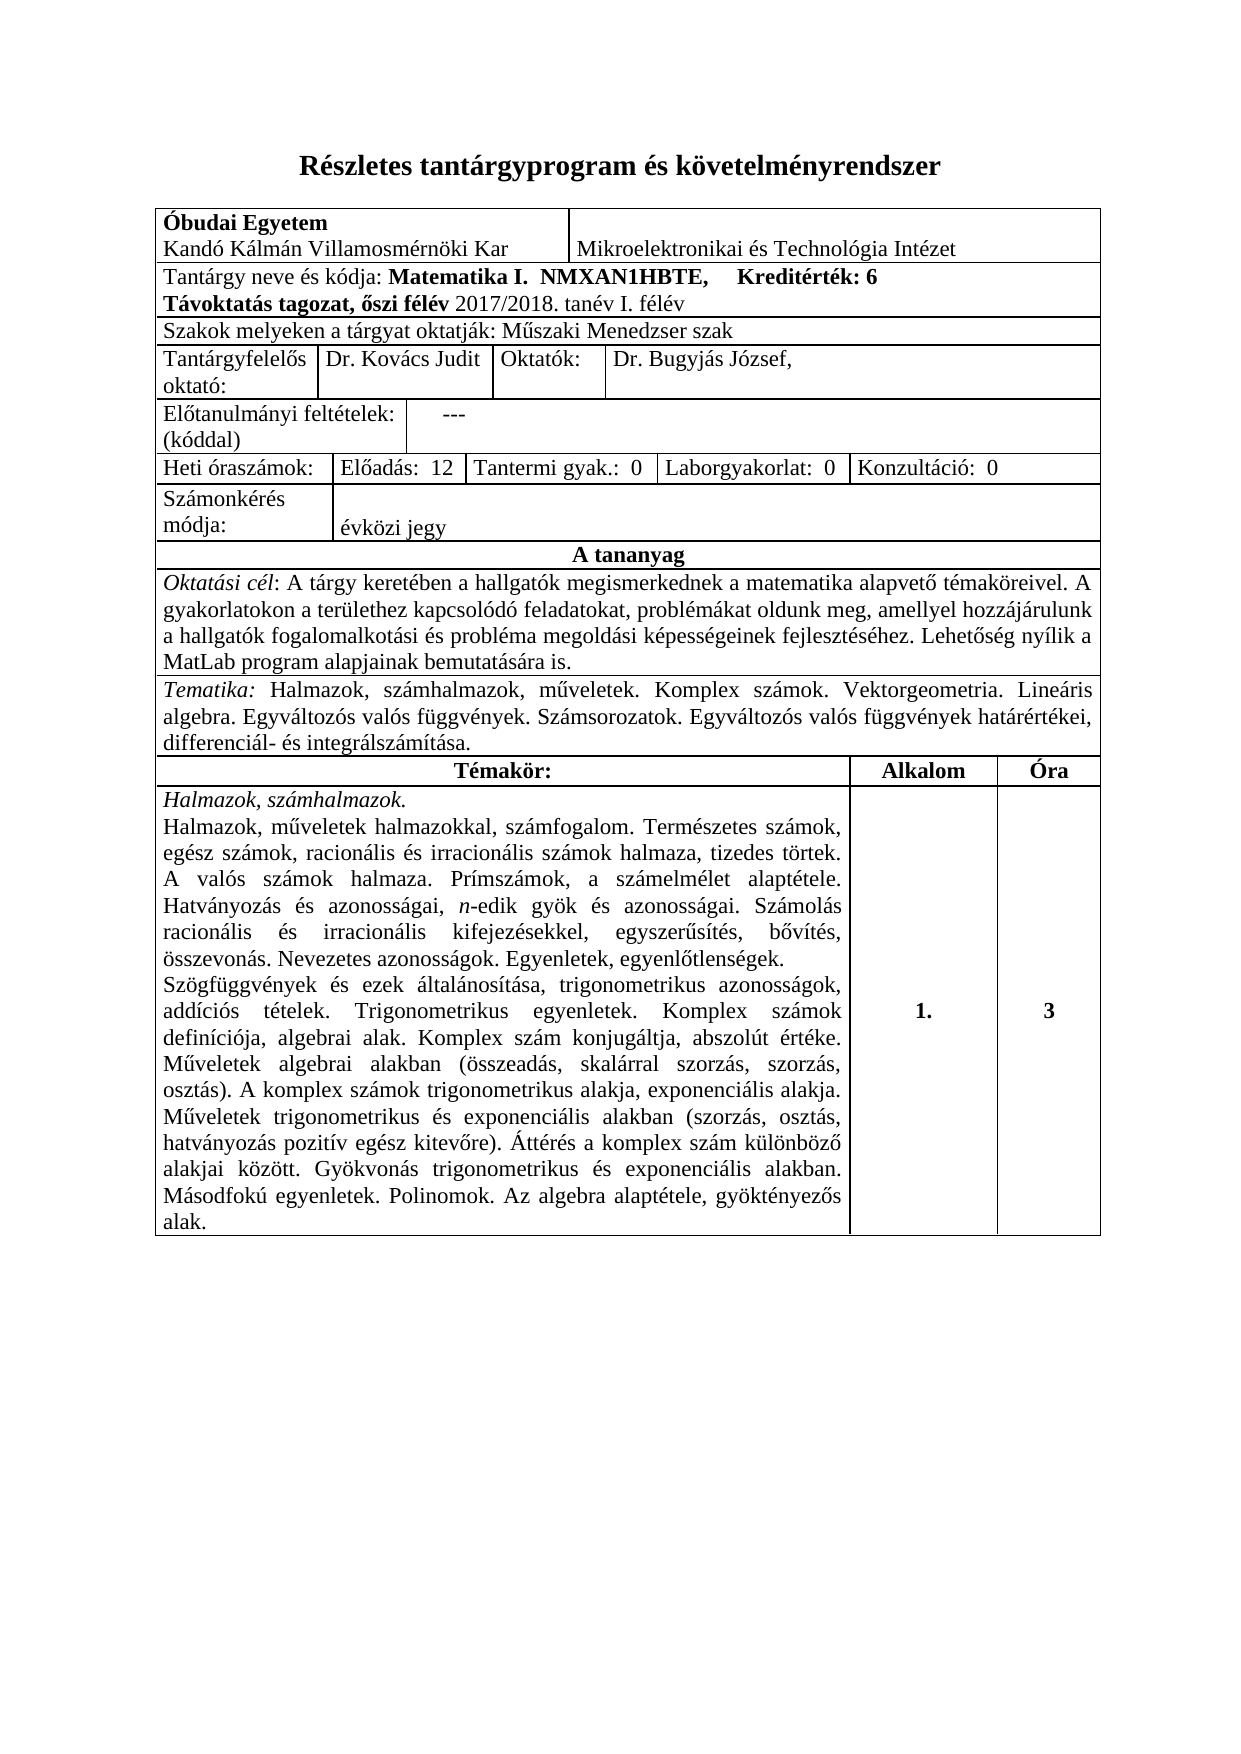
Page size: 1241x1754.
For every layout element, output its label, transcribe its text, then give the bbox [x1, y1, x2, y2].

table_cell Alkalom [851, 757, 997, 785]
table_header Óbudai Egyetem Kandó Kálmán Villamosmérnöki Kar [156, 209, 568, 262]
table_cell Óra [998, 757, 1100, 785]
table_cell Szakok melyeken a tárgyat oktatják: Műszaki Menedzser szak [156, 317, 1100, 344]
table_cell Halmazok, számhalmazok. Halmazok, műveletek halmazokkal, számfogalom. Természetes számok, egész számok, racionális és irracionális számok halmaza, tizedes törtek. A valós számok halmaza. Prímszámok, a számelmélet alaptétele. Hatványozás és azonosságai, n-edik gyök és azonosságai. Számolás racionális és irracionális kifejezésekkel, egyszerűsítés, bővítés, összevonás. Nevezetes azonosságok. Egyenletek, egyenlőtlenségek. Szögfüggvények és ezek általánosítása, trigonometrikus azonosságok, addíciós tételek. Trigonometrikus egyenletek. Komplex számok definíciója, algebrai alak. Komplex szám konjugáltja, abszolút értéke. Műveletek algebrai alakban (összeadás, skalárral szorzás, szorzás, osztás). A komplex számok trigonometrikus alakja, exponenciális alakja. Műveletek trigonometrikus és exponenciális alakban (szorzás, osztás, hatványozás pozitív egész kitevőre). Áttérés a komplex szám különböző alakjai között. Gyökvonás trigonometrikus és exponenciális alakban. Másodfokú egyenletek. Polinomok. Az algebra alaptétele, gyöktényezős alak. [156, 786, 849, 1234]
table_cell Dr. Kovács Judit [319, 346, 492, 398]
table_cell Számonkérés módja: [156, 484, 332, 540]
table_cell Tantárgy neve és kódja: Matematika I. NMXAN1HBTE, Kreditérték: 6 Távoktatás tagozat, őszi félév 2017/2018. tanév I. félév [156, 263, 1100, 316]
table_cell Tematika: Halmazok, számhalmazok, műveletek. Komplex számok. Vektorgeometria. Lineáris algebra. Egyváltozós valós függvények. Számsorozatok. Egyváltozós valós függvények határértékei, differenciál- és integrálszámítása. [156, 676, 1100, 755]
table_cell Konzultáció: 0 [851, 454, 1100, 483]
table_cell 3 [998, 787, 1100, 1234]
table_cell A tananyag [156, 541, 1100, 568]
table_cell Oktatók: [494, 346, 605, 398]
table_cell Laborgyakorlat: 0 [658, 454, 849, 483]
table_cell Dr. Bugyjás József, [606, 346, 1100, 398]
table_cell Előtanulmányi feltételek: (kóddal) [156, 399, 406, 452]
table_cell Tantermi gyak.: 0 [467, 454, 657, 483]
table_cell --- [407, 400, 1100, 452]
table_cell 1. [851, 787, 997, 1234]
table_cell Témakör: [156, 756, 849, 785]
table_cell évközi jegy [334, 485, 1100, 540]
title Részletes tantárgyprogram és követelményrendszer [148, 148, 1093, 181]
table_cell Előadás: 12 [334, 454, 465, 483]
table_cell Tantárgyfelelős oktató: [156, 345, 317, 398]
table_header Mikroelektronikai és Technológia Intézet [570, 209, 1100, 262]
table_cell Heti óraszámok: [156, 454, 332, 483]
table_cell Oktatási cél: A tárgy keretében a hallgatók megismerkednek a matematika alapvető témaköreivel. A gyakorlatokon a területhez kapcsolódó feladatokat, problémákat oldunk meg, amellyel hozzájárulunk a hallgatók fogalomalkotási és probléma megoldási képességeinek fejlesztéséhez. Lehetőség nyílik a MatLab program alapjainak bemutatására is. [156, 569, 1100, 675]
